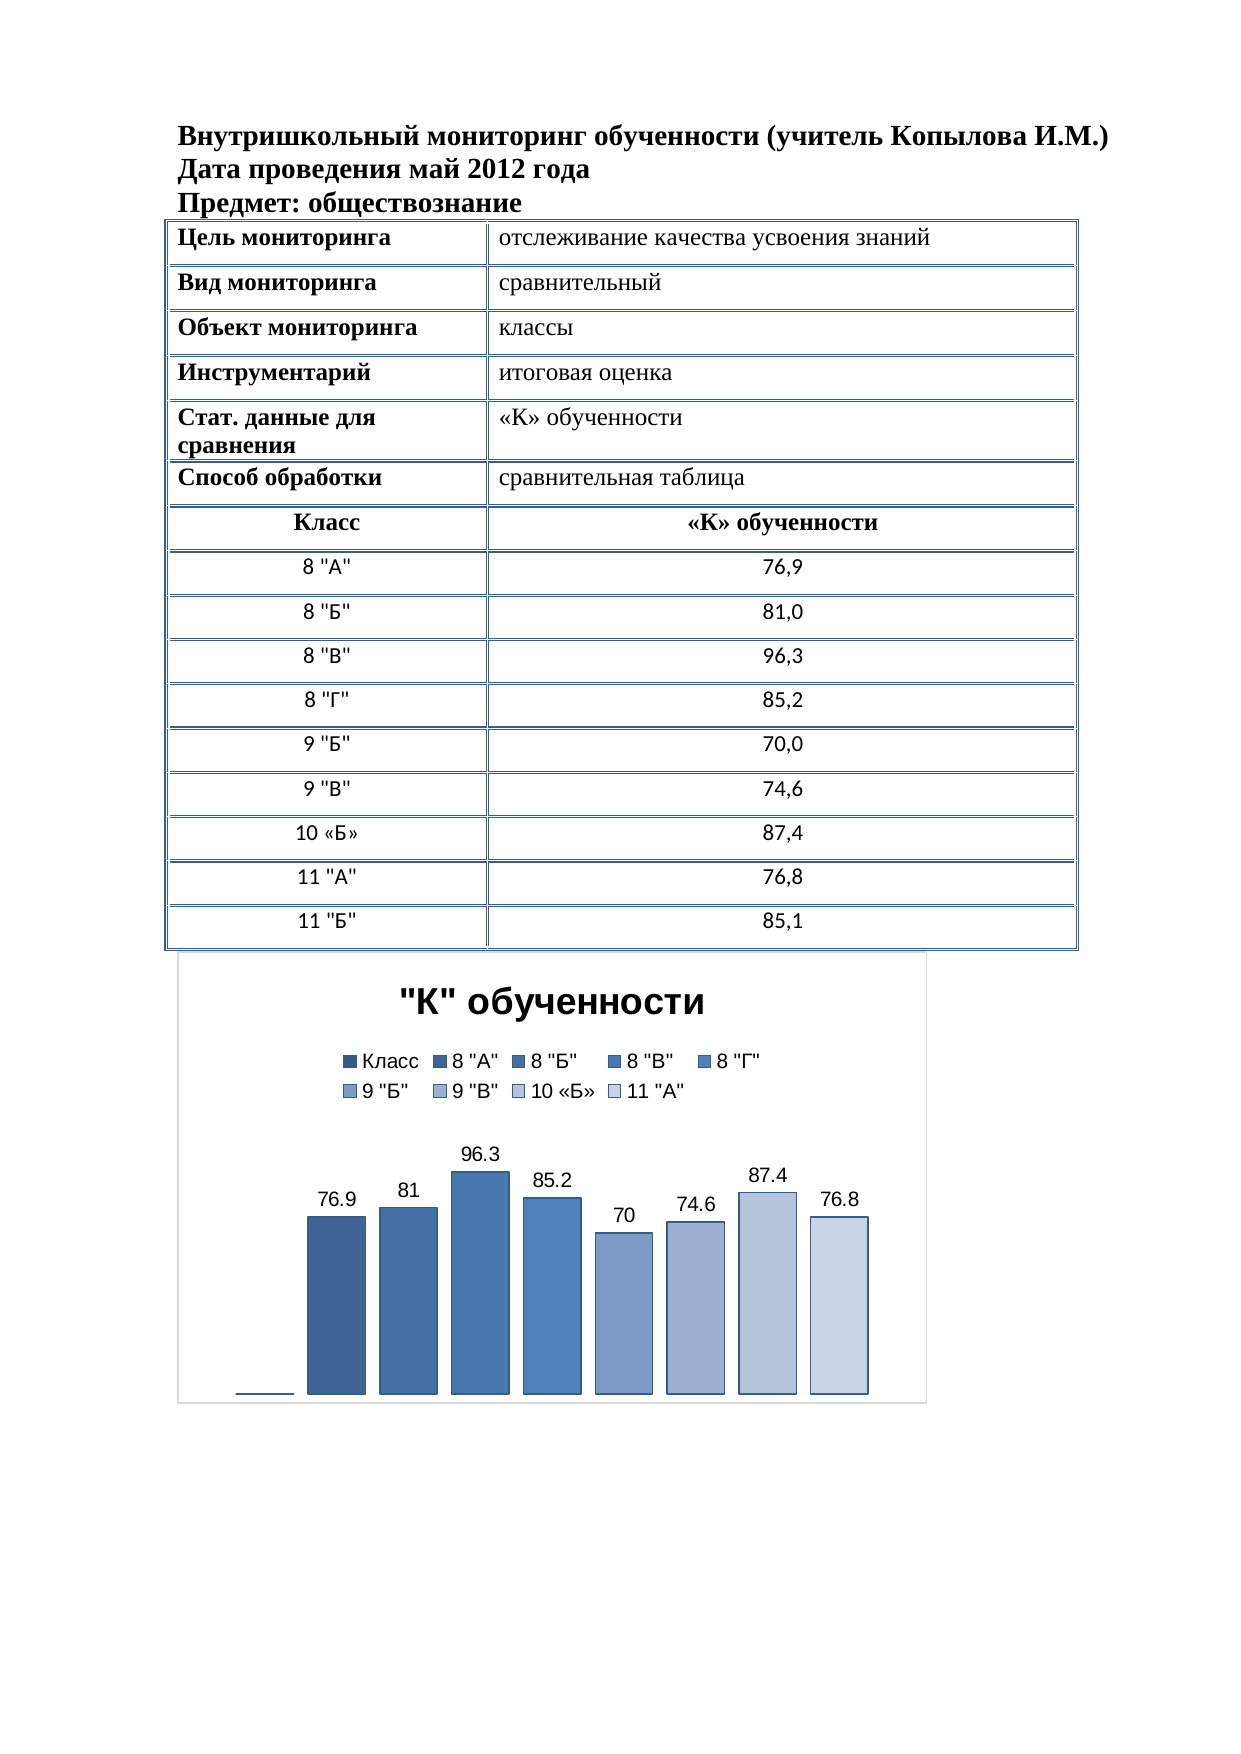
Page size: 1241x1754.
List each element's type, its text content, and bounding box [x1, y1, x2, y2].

text Дата проведения май 2012 года [177, 152, 1152, 185]
text Внутришкольный мониторинг обученности (учитель Копылова И.М.) [177, 118, 1152, 152]
table_cell «К» обученности [489, 399, 1076, 459]
table_cell 8 "Б" [168, 594, 486, 638]
table_cell 11 "А" [166, 859, 487, 903]
table_cell Способ обработки [166, 459, 487, 504]
table_cell сравнительный [489, 264, 1076, 309]
table_cell 8 "В" [166, 638, 487, 682]
table_cell 70,0 [489, 726, 1076, 771]
table_cell 9 "В" [168, 771, 486, 815]
table_cell 8 "Г" [166, 682, 487, 726]
table_cell Вид мониторинга [168, 264, 486, 309]
table_cell 87,4 [487, 815, 1078, 859]
table_cell 8 "А" [166, 549, 487, 594]
table_cell 76,8 [487, 859, 1078, 903]
table_cell 76,9 [487, 549, 1078, 594]
table_cell Стат. данные для сравнения [168, 399, 486, 459]
table_cell 96,3 [487, 638, 1078, 682]
table_header отслеживание качества усвоения знаний [487, 222, 1076, 264]
text Предмет: обществознание [177, 185, 1152, 219]
table_cell 85,2 [487, 682, 1078, 726]
table_cell 10 «Б» [166, 815, 487, 859]
table_cell 9 "Б" [168, 726, 486, 771]
table_cell сравнительная таблица [487, 459, 1078, 504]
table_cell классы [489, 309, 1076, 354]
table_cell 81,0 [489, 594, 1076, 638]
table_cell «К» обученности [487, 504, 1078, 549]
table_cell 85,1 [487, 904, 1076, 948]
table_cell итоговая оценка [489, 354, 1076, 399]
table_cell Инструментарий [168, 354, 486, 399]
table_header Цель мониторинга [168, 222, 487, 264]
table_cell 74,6 [489, 771, 1076, 815]
table_cell Класс [166, 504, 487, 549]
table_cell Объект мониторинга [168, 309, 486, 354]
table_cell 11 "Б" [168, 904, 487, 948]
